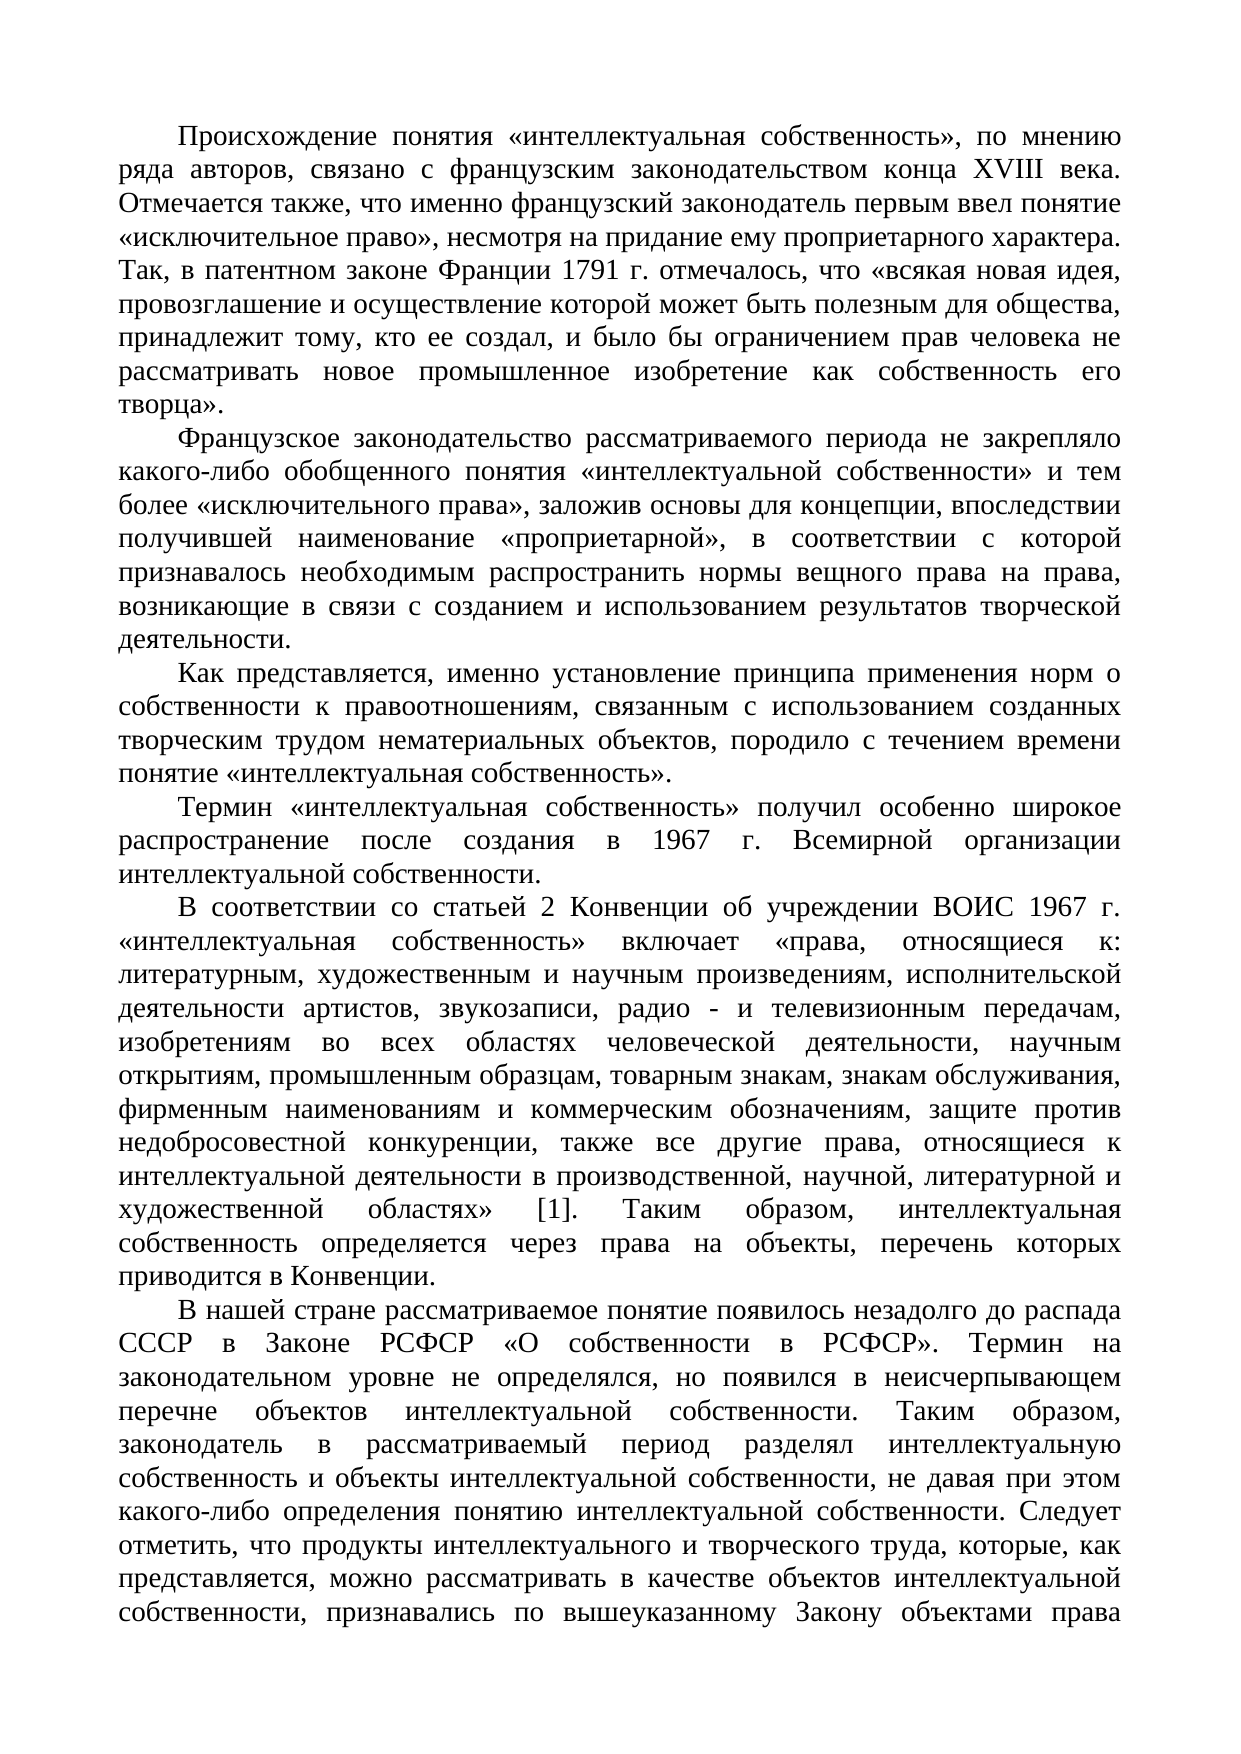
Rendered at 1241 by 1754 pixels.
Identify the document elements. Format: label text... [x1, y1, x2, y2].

text Происхождение понятия «интеллектуальная собственность», по мнению ряда авторов, связано с французским законодательством конца XVIII века. Отмечается также, что именно французский законодатель первым ввел понятие «исключительное право», несмотря на придание ему проприетарного характера. Так, в патентном законе Франции 1791 г. отмечалось, что «всякая новая идея, провозглашение и осуществление которой может быть полезным для общества, принадлежит тому, кто ее создал, и было бы ограничением прав человека не рассматривать новое промышленное изобретение как собственность его творца». [118, 118, 1122, 420]
text Французское законодательство рассматриваемого периода не закрепляло какого-либо обобщенного понятия «интеллектуальной собственности» и тем более «исключительного права», заложив основы для концепции, впоследствии получившей наименование «проприетарной», в соответствии с которой признавалось необходимым распространить нормы вещного права на права, возникающие в связи с созданием и использованием результатов творческой деятельности. [118, 420, 1122, 655]
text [118, 1292, 1122, 1627]
text Термин «интеллектуальная собственность» получил особенно широкое распространение после создания в 1967 г. Всемирной организации интеллектуальной собственности. [118, 789, 1122, 889]
text Как представляется, именно установление принципа применения норм о собственности к правоотношениям, связанным с использованием созданных творческим трудом нематериальных объектов, породило с течением времени понятие «интеллектуальная собственность». [118, 655, 1122, 789]
text В соответствии со статьей 2 Конвенции об учреждении ВОИС 1967 г. «интеллектуальная собственность» включает «права, относящиеся к: литературным, художественным и научным произведениям, исполнительской деятельности артистов, звукозаписи, радио - и телевизионным передачам, изобретениям во всех областях человеческой деятельности, научным открытиям, промышленным образцам, товарным знакам, знакам обслуживания, фирменным наименованиям и коммерческим обозначениям, защите против недобросовестной конкуренции, также все другие права, относящиеся к интеллектуальной деятельности в производственной, научной, литературной и художественной областях» [1]. Таким образом, интеллектуальная собственность определяется через права на объекты, перечень которых приводится в Конвенции. [118, 889, 1122, 1292]
